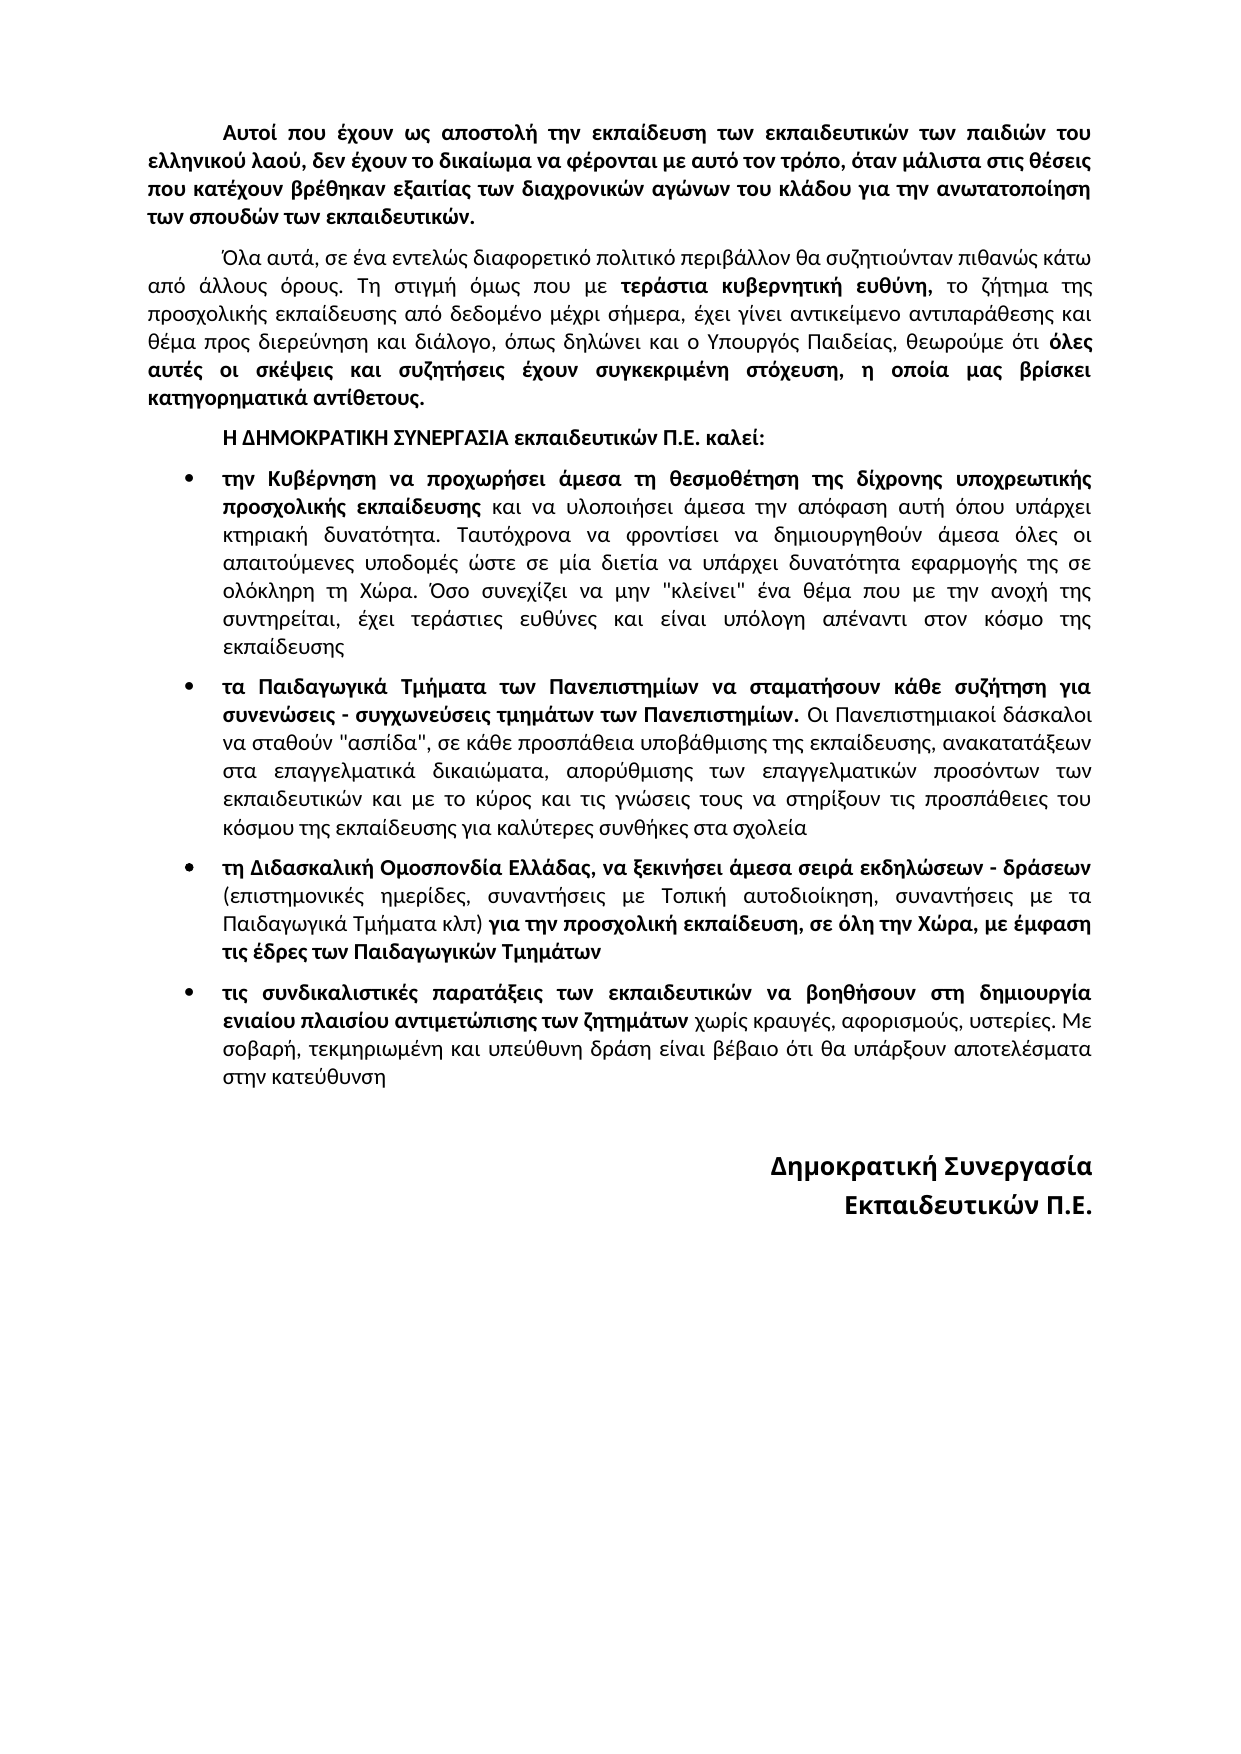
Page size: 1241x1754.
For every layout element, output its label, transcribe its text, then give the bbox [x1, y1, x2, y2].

text Αυτοί που έχουν ως αποστολή την εκπαίδευση των εκπαιδευτικών των παιδιών του ελληνικού λαού, δεν έχουν το δικαίωμα να φέρονται με αυτό τον τρόπο, όταν μάλιστα στις θέσεις που κατέχουν βρέθηκαν εξαιτίας των διαχρονικών αγώνων του κλάδου για την ανωτατοποίηση των σπουδών των εκπαιδευτικών. [148, 118, 1092, 230]
text Εκπαιδευτικών Π.Ε. [148, 1188, 1092, 1222]
text Η ΔΗΜΟΚΡΑΤΙΚΗ ΣΥΝΕΡΓΑΣΙΑ εκπαιδευτικών Π.Ε. καλεί: [148, 423, 1092, 451]
text Δημοκρατική Συνεργασία [148, 1149, 1092, 1183]
list την Κυβέρνηση να προχωρήσει άμεσα τη θεσμοθέτηση της δίχρονης υποχρεωτικής προσχολικής εκπαίδευσης και να υλοποιήσει άμεσα την απόφαση αυτή όπου υπάρχει κτηριακή δυνατότητα. Ταυτόχρονα να φροντίσει να δημιουργηθούν άμεσα όλες οι απαιτούμενες υποδομές ώστε σε μία διετία να υπάρχει δυνατότητα εφαρμογής της σε ολόκληρη τη Χώρα. Όσο συνεχίζει να μην "κλείνει" ένα θέμα που με την ανοχή της συντηρείται, έχει τεράστιες ευθύνες και είναι υπόλογη απέναντι στον κόσμο της εκπαίδευσης [185, 464, 1092, 660]
list τα Παιδαγωγικά Τμήματα των Πανεπιστημίων να σταματήσουν κάθε συζήτηση για συνενώσεις - συγχωνεύσεις τμημάτων των Πανεπιστημίων. Οι Πανεπιστημιακοί δάσκαλοι να σταθούν "ασπίδα", σε κάθε προσπάθεια υποβάθμισης της εκπαίδευσης, ανακατατάξεων στα επαγγελματικά δικαιώματα, απορύθμισης των επαγγελματικών προσόντων των εκπαιδευτικών και με το κύρος και τις γνώσεις τους να στηρίξουν τις προσπάθειες του κόσμου της εκπαίδευσης για καλύτερες συνθήκες στα σχολεία [185, 672, 1092, 841]
text Όλα αυτά, σε ένα εντελώς διαφορετικό πολιτικό περιβάλλον θα συζητιούνταν πιθανώς κάτω από άλλους όρους. Τη στιγμή όμως που με τεράστια κυβερνητική ευθύνη, το ζήτημα της προσχολικής εκπαίδευσης από δεδομένο μέχρι σήμερα, έχει γίνει αντικείμενο αντιπαράθεσης και θέμα προς διερεύνηση και διάλογο, όπως δηλώνει και ο Υπουργός Παιδείας, θεωρούμε ότι όλες αυτές οι σκέψεις και συζητήσεις έχουν συγκεκριμένη στόχευση, η οποία μας βρίσκει κατηγορηματικά αντίθετους. [148, 243, 1092, 411]
list τις συνδικαλιστικές παρατάξεις των εκπαιδευτικών να βοηθήσουν στη δημιουργία ενιαίου πλαισίου αντιμετώπισης των ζητημάτων χωρίς κραυγές, αφορισμούς, υστερίες. Με σοβαρή, τεκμηριωμένη και υπεύθυνη δράση είναι βέβαιο ότι θα υπάρξουν αποτελέσματα στην κατεύθυνση [185, 978, 1092, 1090]
list τη Διδασκαλική Ομοσπονδία Ελλάδας, να ξεκινήσει άμεσα σειρά εκδηλώσεων - δράσεων (επιστημονικές ημερίδες, συναντήσεις με Τοπική αυτοδιοίκηση, συναντήσεις με τα Παιδαγωγικά Τμήματα κλπ) για την προσχολική εκπαίδευση, σε όλη την Χώρα, με έμφαση τις έδρες των Παιδαγωγικών Τμημάτων [185, 853, 1092, 965]
